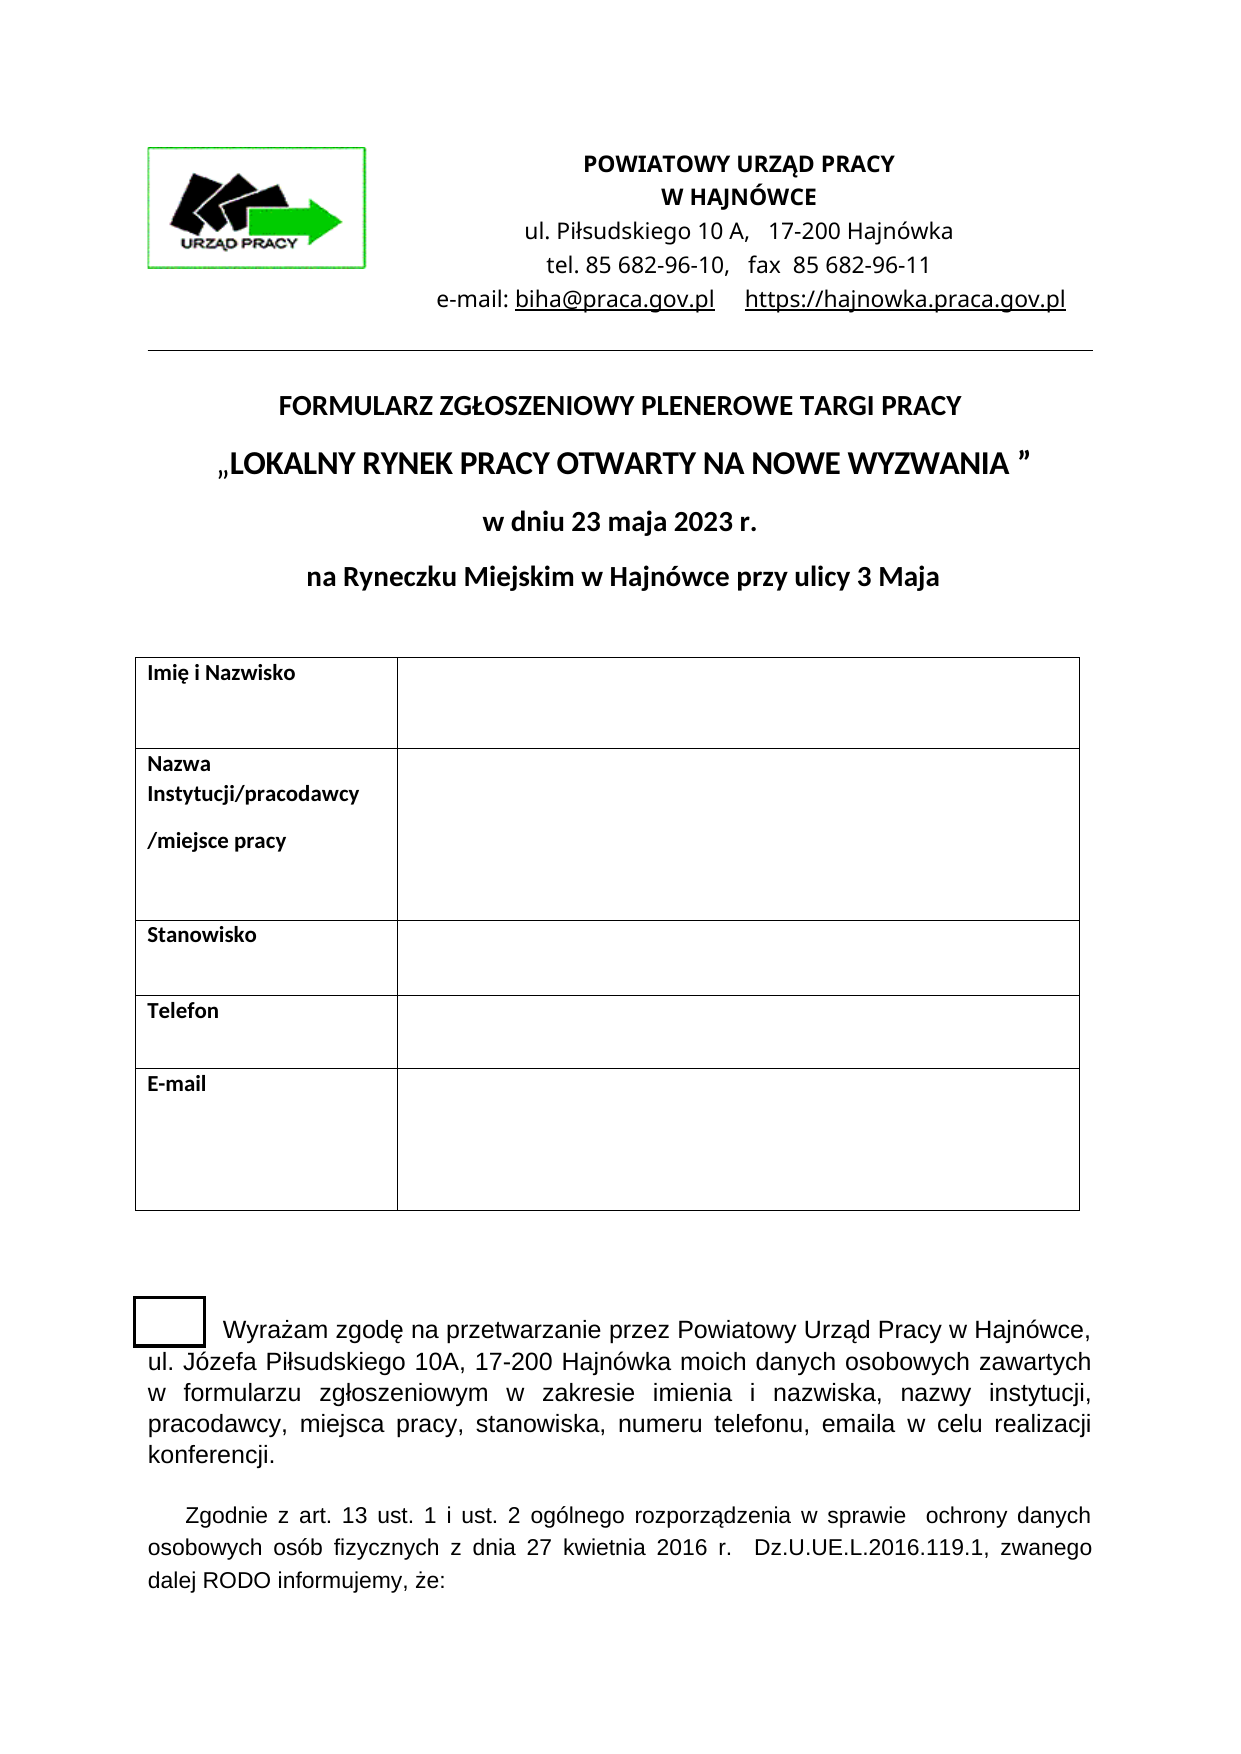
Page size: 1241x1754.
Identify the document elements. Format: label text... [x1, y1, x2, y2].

table_cell [398, 749, 1079, 919]
text w dniu 23 maja 2023 r. [148, 503, 1093, 538]
text FORMULARZ ZGŁOSZENIOWY PLENEROWE TARGI PRACY [148, 387, 1093, 423]
table_cell [398, 996, 1079, 1068]
text ul. Piłsudskiego 10 A, 17-200 Hajnówka [367, 215, 1093, 246]
text na Ryneczku Miejskim w Hajnówce przy ulicy 3 Maja [148, 558, 1093, 593]
table_cell E-mail [136, 1069, 397, 1210]
text Wyrażam zgodę na przetwarzanie przez Powiatowy Urząd Pracy w Hajnówce, ul. Józefa Piłsudskiego 10A, 17-200 Hajnówka moich danych osobowych zawartych w formularzu zgłoszeniowym w zakresie imienia i nazwiska, nazwy instytucji, pracodawcy, miejsca pracy, stanowiska, numeru telefonu, emaila w celu realizacji konferencji. [148, 1316, 1093, 1468]
table_cell [398, 921, 1079, 995]
text e-mail: biha@praca.gov.pl https://hajnowka.praca.gov.pl [148, 283, 1093, 314]
table_cell Stanowisko [136, 921, 397, 995]
table_cell Telefon [136, 996, 397, 1068]
table_header [398, 658, 1079, 748]
text W HAJNÓWCE [367, 181, 1093, 213]
text tel. 85 682-96-10, fax 85 682-96-11 [148, 249, 1093, 280]
text „LOKALNY RYNEK PRACY OTWARTY NA NOWE WYZWANIA ” [148, 442, 1093, 483]
text Zgodnie z art. 13 ust. 1 i ust. 2 ogólnego rozporządzenia w sprawie ochrony danych osobowych osób fizycznych z dnia 27 kwietnia 2016 r. Dz.U.UE.L.2016.119.1, zwanego dalej RODO informujemy, że: [148, 1496, 1093, 1593]
table_cell Nazwa Instytucji/pracodawcy /miejsce pracy [136, 749, 397, 919]
table_cell [398, 1069, 1079, 1210]
table_header Imię i Nazwisko [136, 658, 397, 748]
text POWIATOWY URZĄD PRACY [367, 148, 1093, 179]
picture [147, 147, 367, 269]
